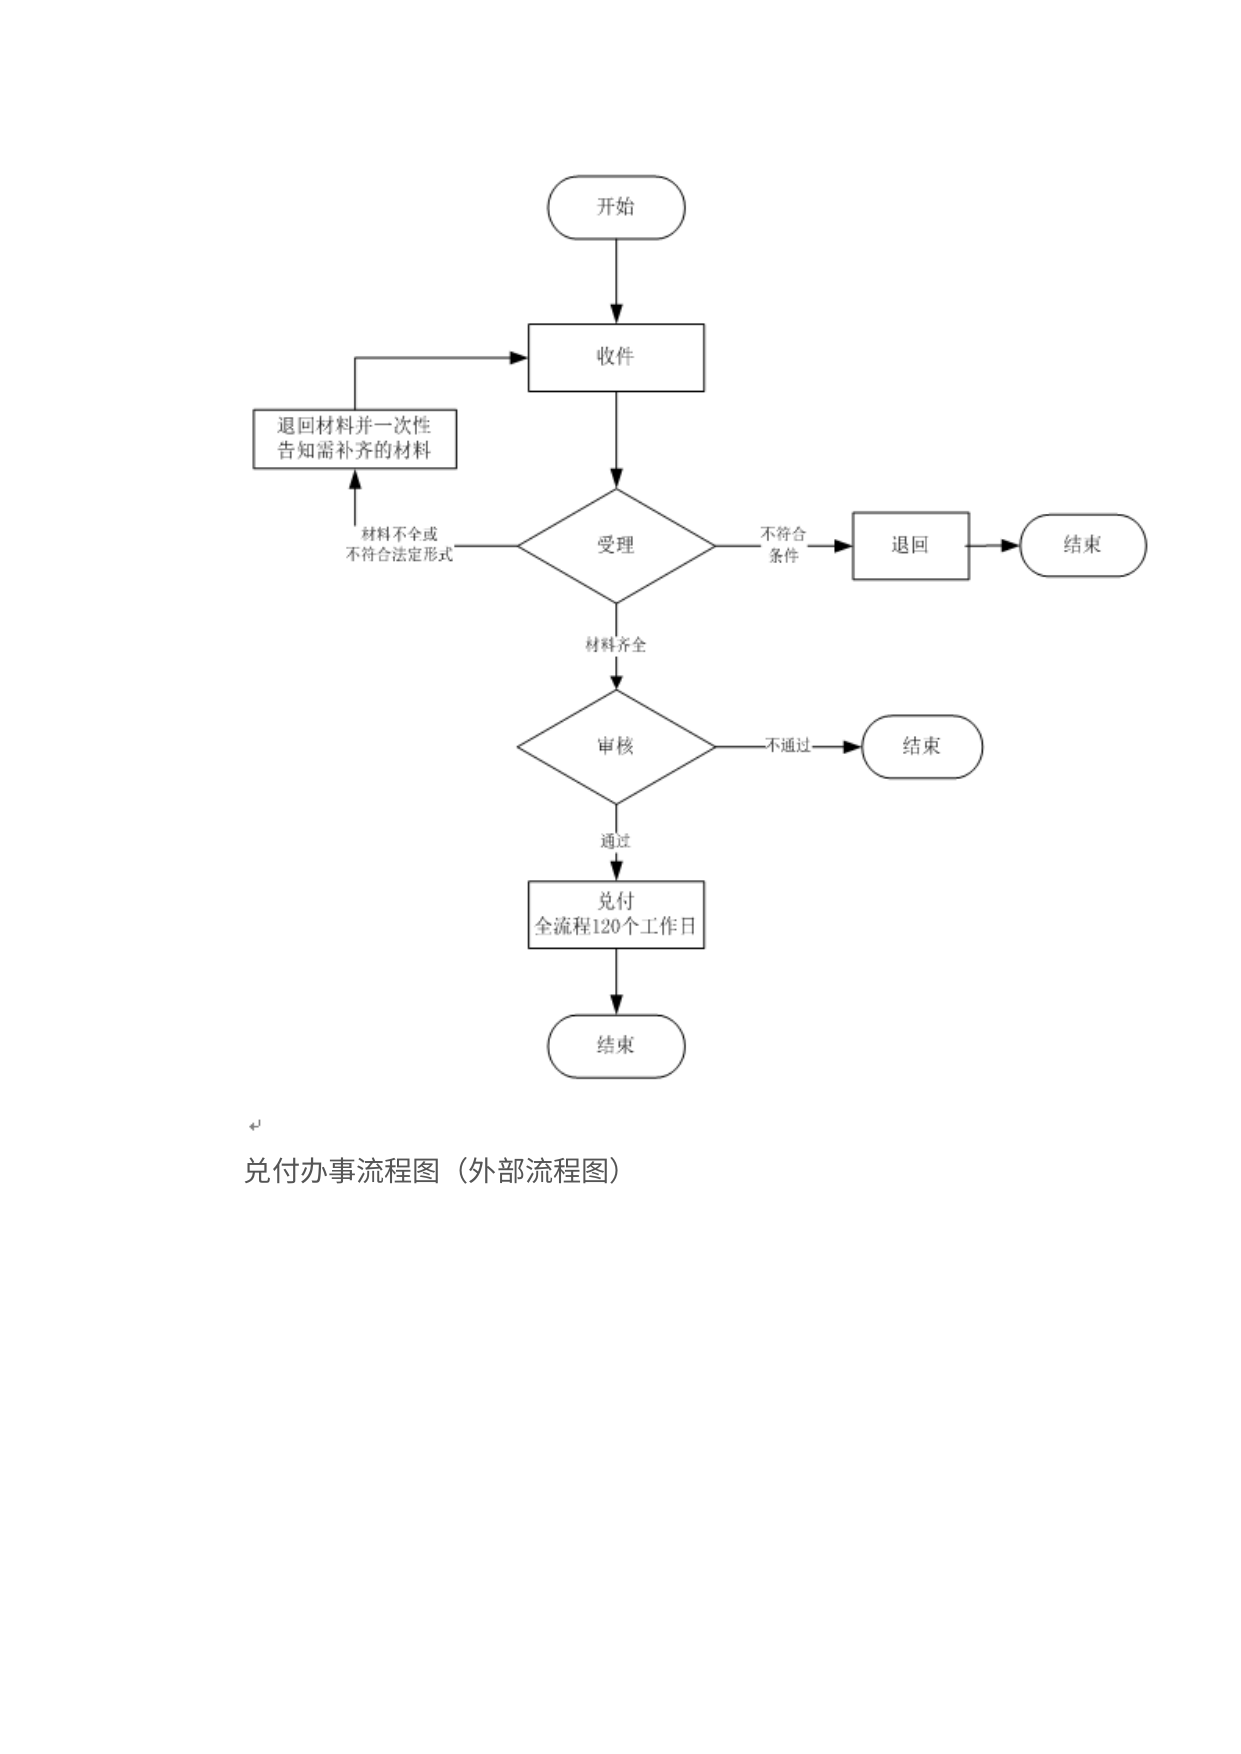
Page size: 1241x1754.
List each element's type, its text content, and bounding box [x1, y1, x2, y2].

picture [187, 162, 1193, 1134]
text 兑付办事流程图（外部流程图） [187, 1137, 1053, 1202]
